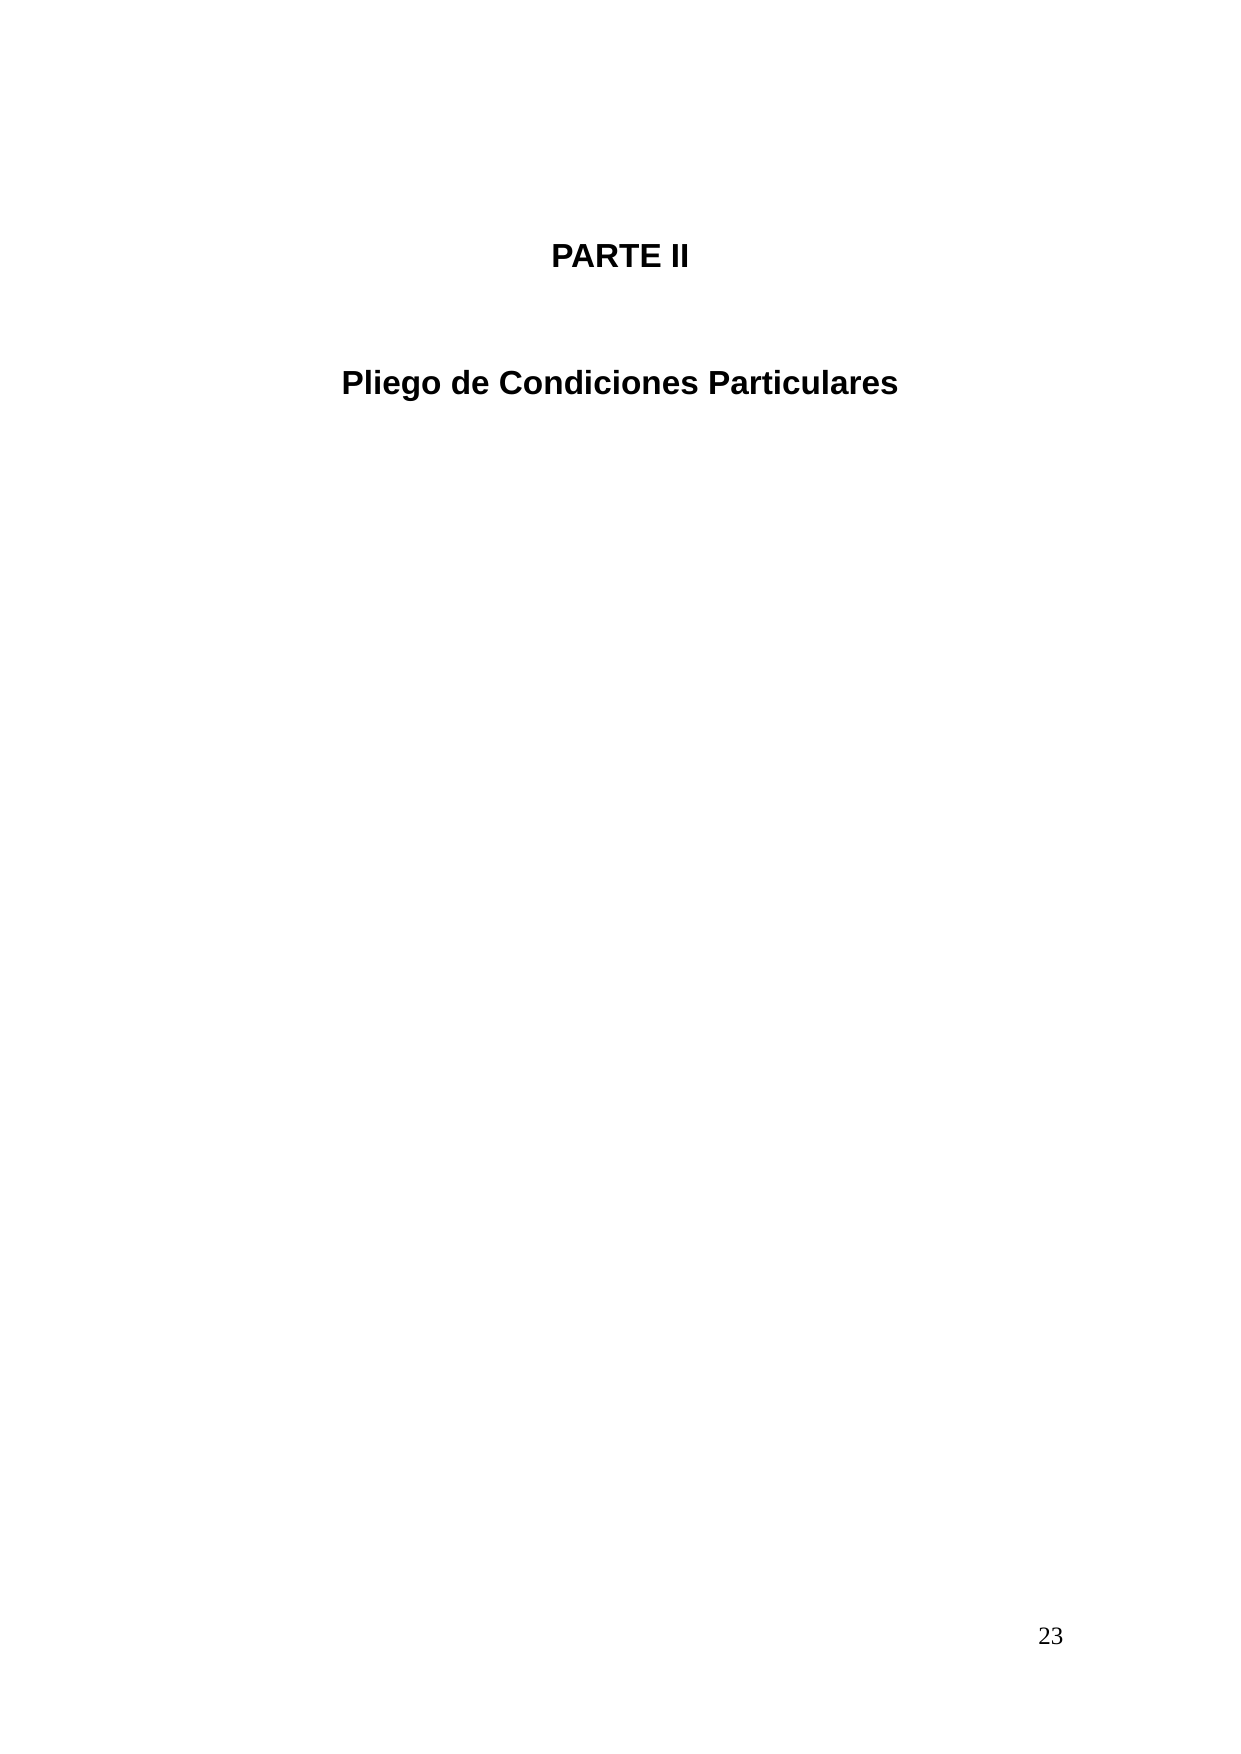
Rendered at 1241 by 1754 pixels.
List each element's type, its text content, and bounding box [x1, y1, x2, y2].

title PARTE II [177, 236, 1063, 274]
title Pliego de Condiciones Particulares [177, 363, 1063, 401]
